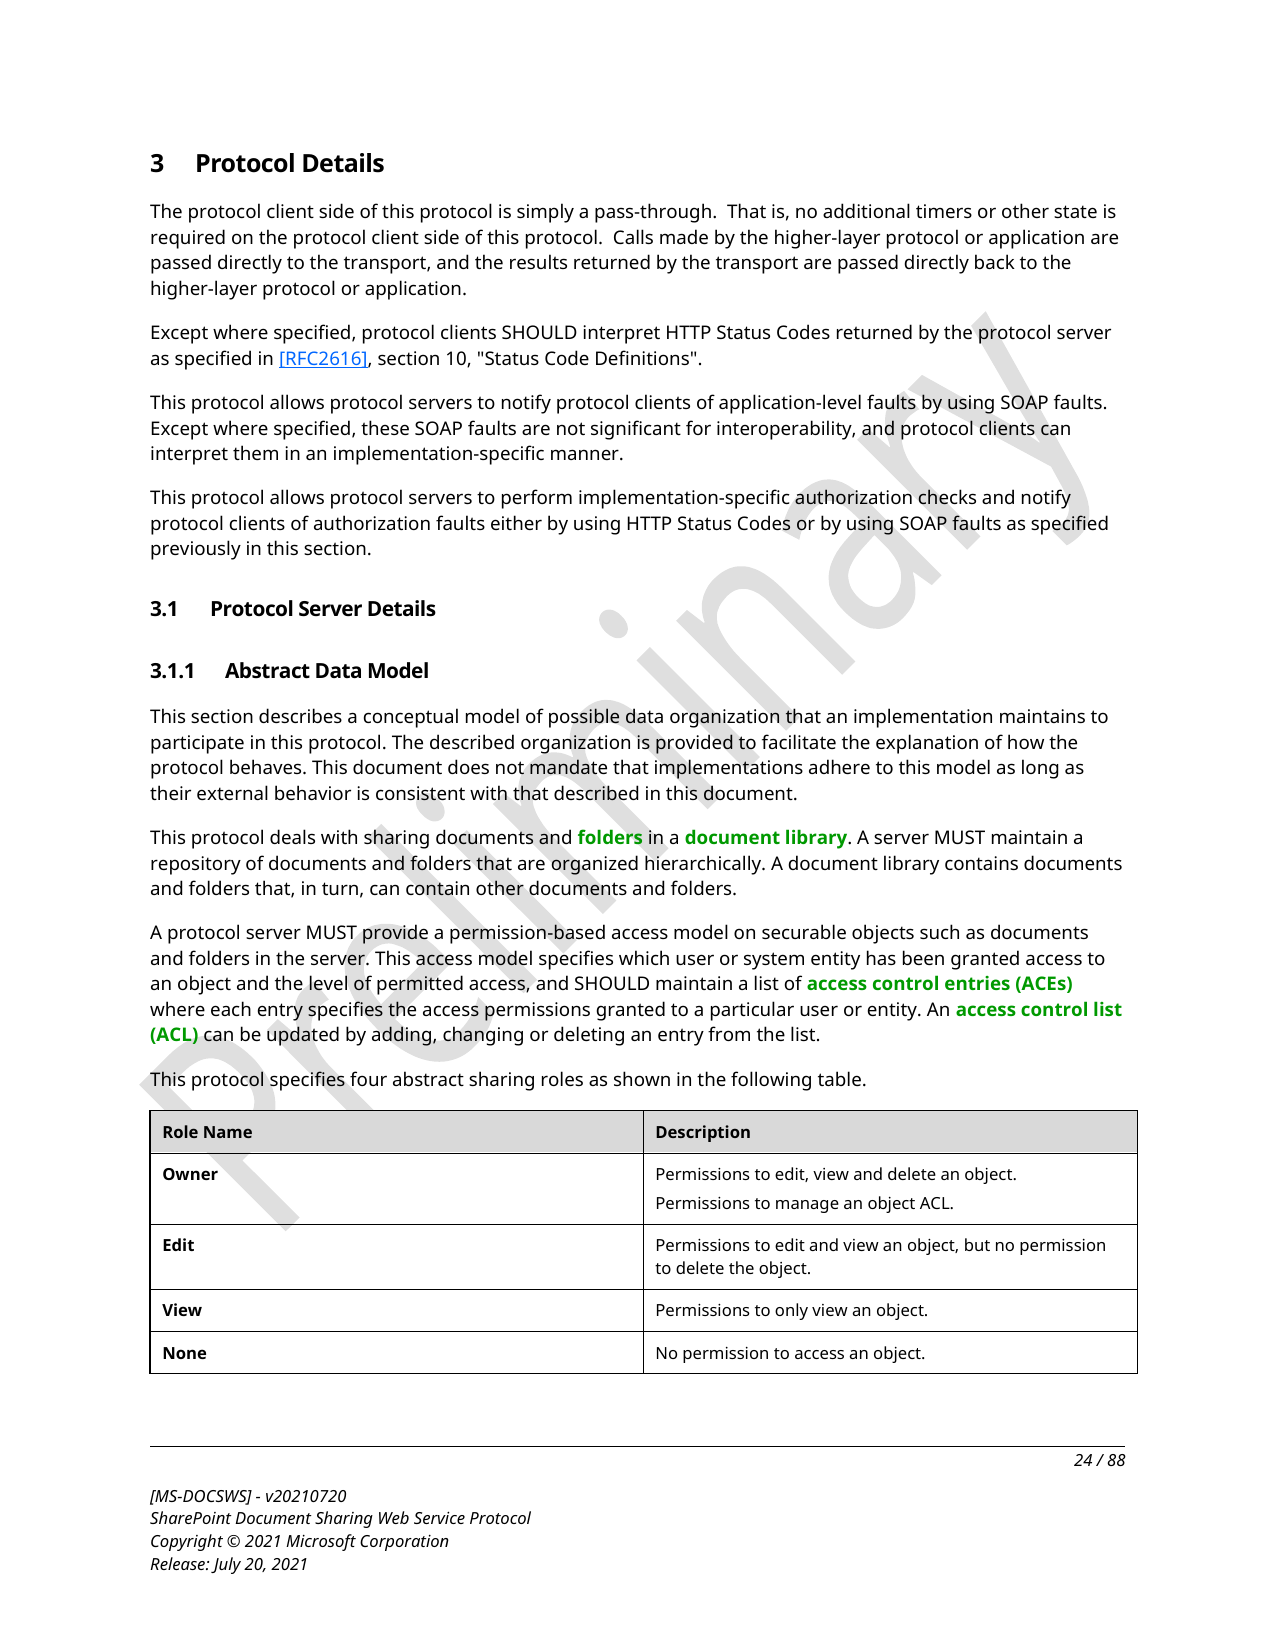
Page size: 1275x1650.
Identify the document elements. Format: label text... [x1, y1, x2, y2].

text This section describes a conceptual model of possible data organization that an implementation maintains to participate in this protocol. The described organization is provided to facilitate the explanation of how the protocol behaves. This document does not mandate that implementations adhere to this model as long as their external behavior is consistent with that described in this document. [150, 703, 1125, 806]
text The protocol client side of this protocol is simply a pass-through. That is, no additional timers or other state is required on the protocol client side of this protocol. Calls made by the higher-layer protocol or application are passed directly to the transport, and the results returned by the transport are passed directly back to the higher-layer protocol or application. [150, 199, 1125, 301]
text This protocol deals with sharing documents and folders in a document library. A server MUST maintain a repository of documents and folders that are organized hierarchically. A document library contains documents and folders that, in turn, can contain other documents and folders. [150, 824, 1125, 901]
text This protocol specifies four abstract sharing roles as shown in the following table. [150, 1066, 1125, 1091]
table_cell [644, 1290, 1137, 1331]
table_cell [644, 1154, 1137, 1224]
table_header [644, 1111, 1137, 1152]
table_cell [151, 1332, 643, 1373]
subtitle Protocol Server Details [150, 594, 1125, 623]
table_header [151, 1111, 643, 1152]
text This protocol allows protocol servers to notify protocol clients of application-level faults by using SOAP faults. Except where specified, these SOAP faults are not significant for interoperability, and protocol clients can interpret them in an implementation-specific manner. [150, 389, 1125, 466]
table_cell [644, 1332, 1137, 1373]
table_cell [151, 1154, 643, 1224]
text This protocol allows protocol servers to perform implementation-specific authorization checks and notify protocol clients of authorization faults either by using HTTP Status Codes or by using SOAP faults as specified previously in this section. [150, 484, 1125, 561]
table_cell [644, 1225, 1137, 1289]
text A protocol server MUST provide a permission-based access model on securable objects such as documents and folders in the server. This access model specifies which user or system entity has been granted access to an object and the level of permitted access, and SHOULD maintain a list of access control entries (ACEs) where each entry specifies the access permissions granted to a particular user or entity. An access control list (ACL) can be updated by adding, changing or deleting an entry from the list. [150, 919, 1125, 1047]
subtitle Abstract Data Model [150, 656, 1125, 685]
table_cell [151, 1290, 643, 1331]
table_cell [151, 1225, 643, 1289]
text Except where specified, protocol clients SHOULD interpret HTTP Status Codes returned by the protocol server as specified in [RFC2616], section 10, "Status Code Definitions". [150, 319, 1125, 371]
subtitle Protocol Details [150, 146, 1125, 180]
